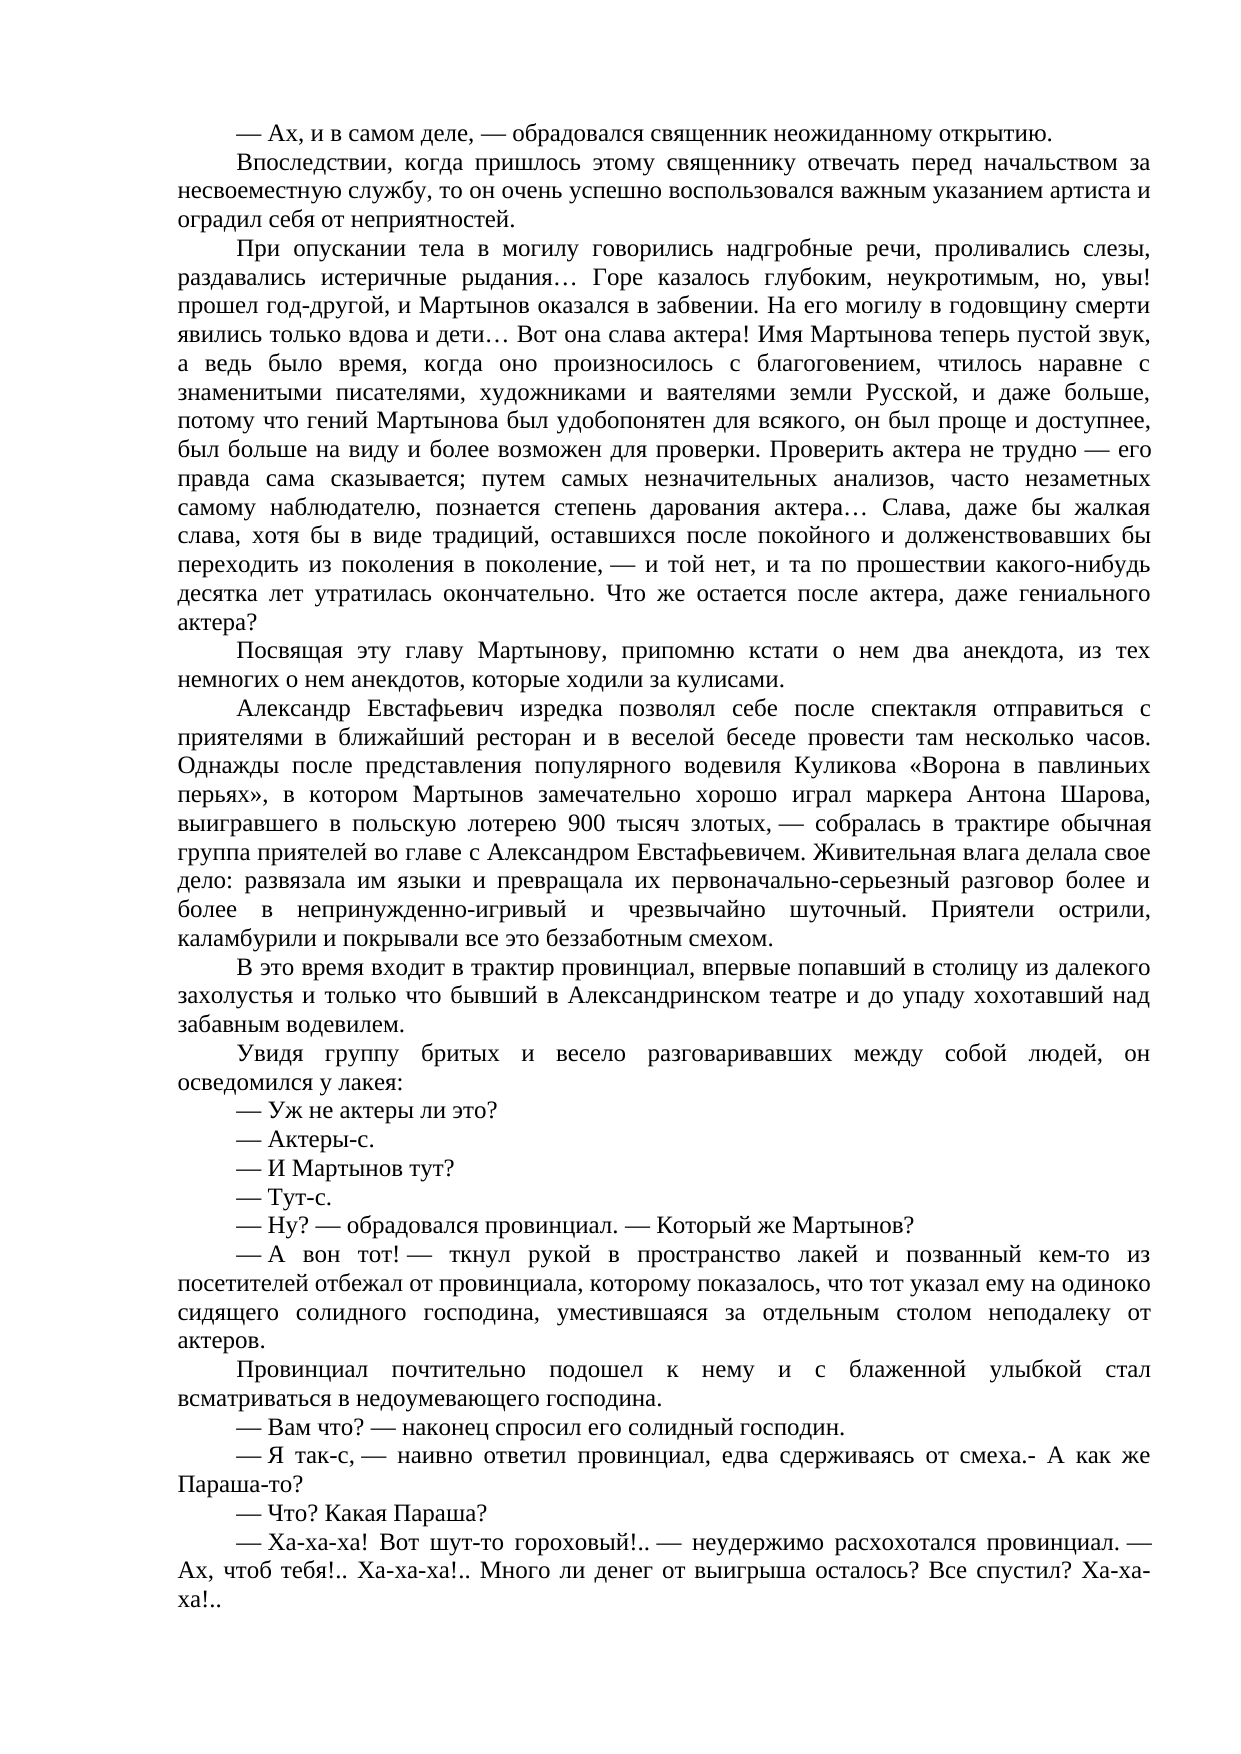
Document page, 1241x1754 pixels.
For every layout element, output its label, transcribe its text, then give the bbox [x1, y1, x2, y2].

text Увидя группу бритых и весело разговаривавших между собой людей, он осведомился у лакея: [177, 1038, 1152, 1096]
text — Ха-ха-ха! Вот шут-то гороховый!.. — неудержимо расхохотался провинциал. — Ах, чтоб тебя!.. Ха-ха-ха!.. Много ли денег от выигрыша осталось? Все спустил? Ха-ха-ха!.. [177, 1527, 1152, 1613]
text — Актеры-с. [177, 1124, 1152, 1153]
text — Вам что? — наконец спросил его солидный господин. [177, 1412, 1152, 1441]
text Посвящая эту главу Мартынову, припомню кстати о нем два анекдота, из тех немногих о нем анекдотов, которые ходили за кулисами. [177, 636, 1152, 693]
text При опускании тела в могилу говорились надгробные речи, проливались слезы, раздавались истеричные рыдания… Горе казалось глубоким, неукротимым, но, увы! прошел год-другой, и Мартынов оказался в забвении. На его могилу в годовщину смерти явились только вдова и дети… Вот она слава актера! Имя Мартынова теперь пустой звук, а ведь было время, когда оно произносилось с благоговением, чтилось наравне с знаменитыми писателями, художниками и ваятелями земли Русской, и даже больше, потому что гений Мартынова был удобопонятен для всякого, он был проще и доступнее, был больше на виду и более возможен для проверки. Проверить актера не трудно — его правда сама сказывается; путем самых незначительных анализов, часто незаметных самому наблюдателю, познается степень дарования актера… Слава, даже бы жалкая слава, хотя бы в виде традиций, оставшихся после покойного и долженствовавших бы переходить из поколения в поколение, — и той нет, и та по прошествии какого-нибудь десятка лет утратилась окончательно. Что же остается после актера, даже гениального актера? [177, 233, 1152, 636]
text — Я так-с, — наивно ответил провинциал, едва сдерживаясь от смеха.- А как же Параша-то? [177, 1441, 1152, 1498]
text — Что? Какая Параша? [177, 1498, 1152, 1527]
text Александр Евстафьевич изредка позволял себе после спектакля отправиться с приятелями в ближайший ресторан и в веселой беседе провести там несколько часов. Однажды после представления популярного водевиля Куликова «Ворона в павлиньих перьях», в котором Мартынов замечательно хорошо играл маркера Антона Шарова, выигравшего в польскую лотерею 900 тысяч злотых, — собралась в трактире обычная группа приятелей во главе с Александром Евстафьевичем. Живительная влага делала свое дело: развязала им языки и превращала их первоначально-серьезный разговор более и более в непринужденно-игривый и чрезвычайно шуточный. Приятели острили, каламбурили и покрывали все это беззаботным смехом. [177, 693, 1152, 952]
text Провинциал почтительно подошел к нему и с блаженной улыбкой стал всматриваться в недоумевающего господина. [177, 1354, 1152, 1412]
text — Ах, и в самом деле, — обрадовался священник неожиданному открытию. [177, 118, 1152, 147]
text — И Мартынов тут? [177, 1153, 1152, 1182]
text — Тут-с. [177, 1182, 1152, 1211]
text В это время входит в трактир провинциал, впервые попавший в столицу из далекого захолустья и только что бывший в Александринском театре и до упаду хохотавший над забавным водевилем. [177, 952, 1152, 1038]
text Впоследствии, когда пришлось этому священнику отвечать перед начальством за несвоеместную службу, то он очень успешно воспользовался важным указанием артиста и оградил себя от неприятностей. [177, 147, 1152, 233]
text — Уж не актеры ли это? [177, 1096, 1152, 1124]
text — А вон тот! — ткнул рукой в пространство лакей и позванный кем-то из посетителей отбежал от провинциала, которому показалось, что тот указал ему на одиноко сидящего солидного господина, уместившаяся за отдельным столом неподалеку от актеров. [177, 1239, 1152, 1354]
text — Ну? — обрадовался провинциал. — Который же Мартынов? [177, 1211, 1152, 1239]
